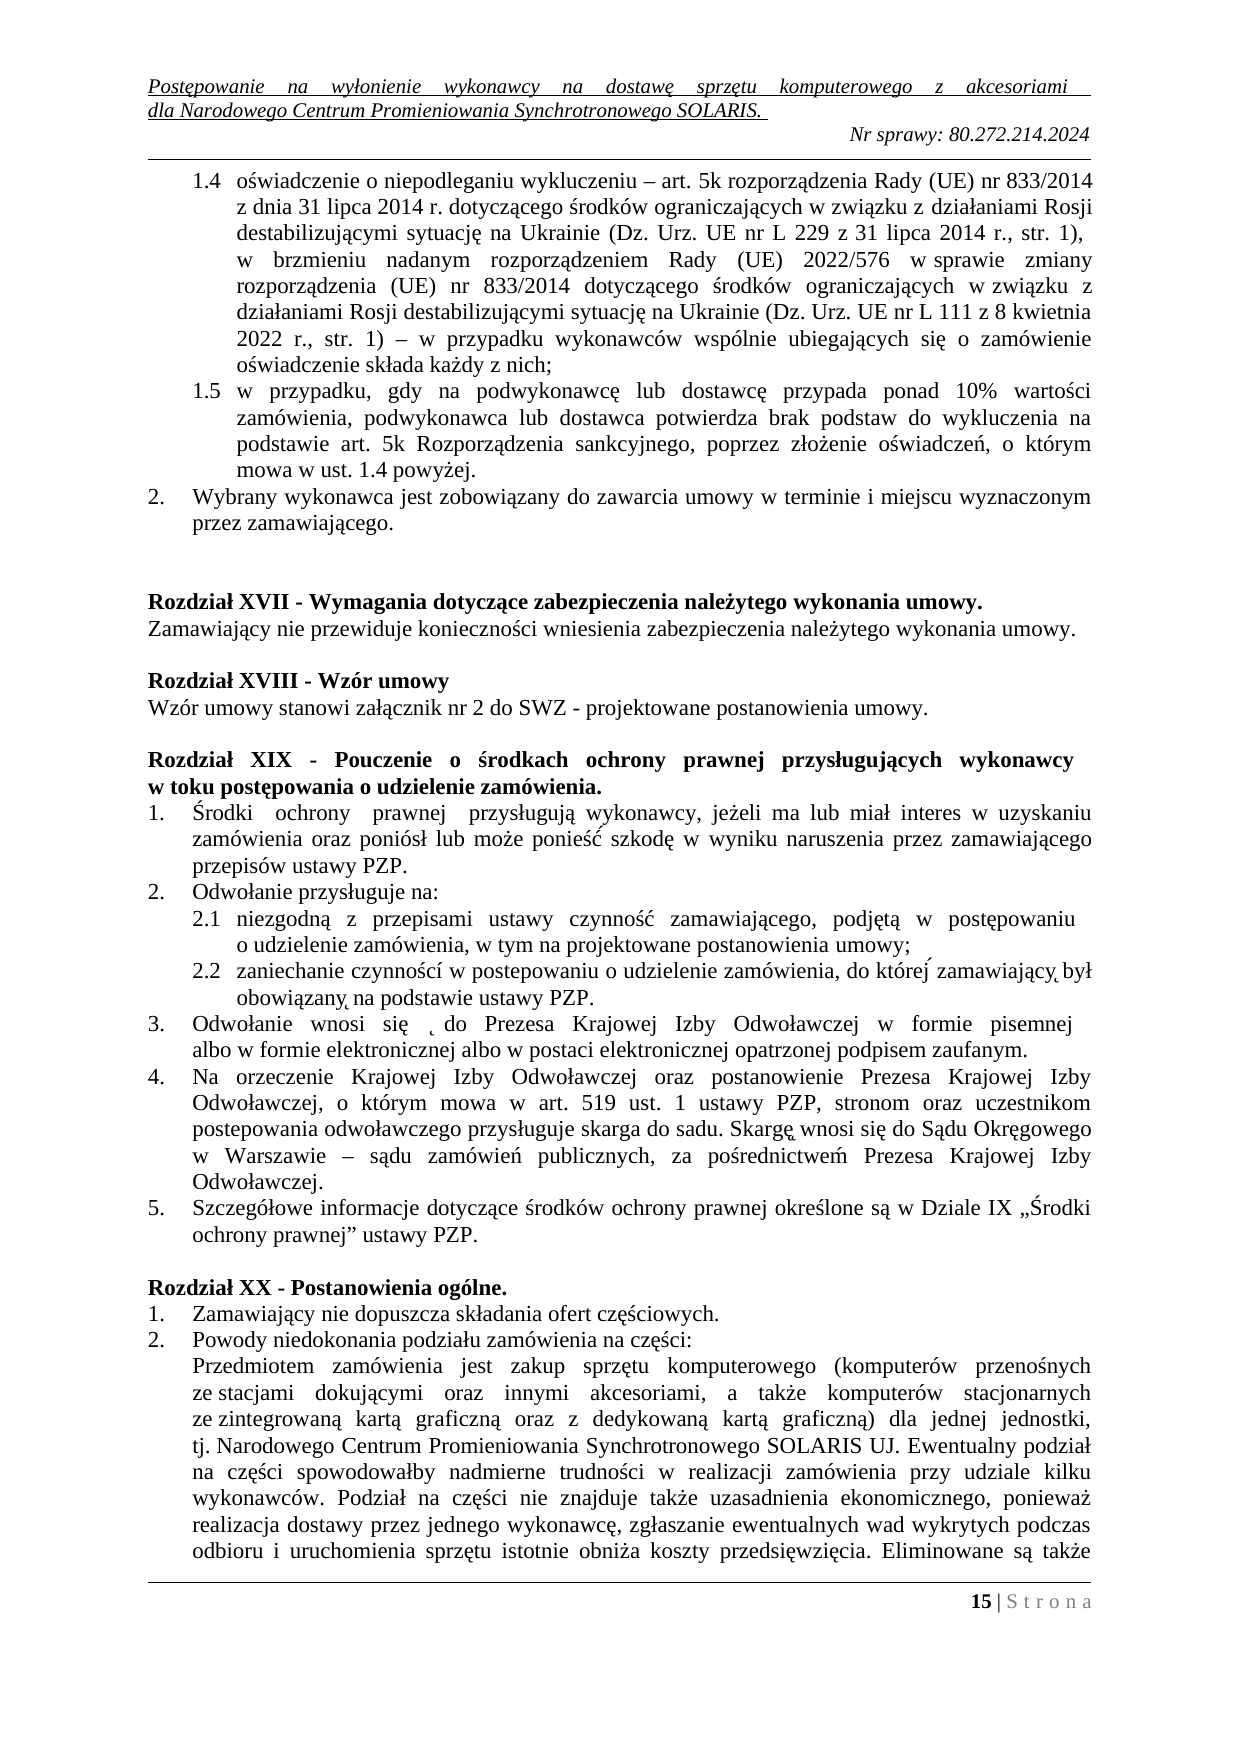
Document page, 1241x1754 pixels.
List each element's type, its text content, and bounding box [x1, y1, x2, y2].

text Zamawiający nie przewiduje konieczności wniesienia zabezpieczenia należytego wykonania umowy. [148, 615, 1092, 641]
list Zamawiający nie dopuszcza składania ofert częściowych. [148, 1300, 1092, 1326]
list Środki ochrony prawnej przysługują wykonawcy, jeżeli ma lub miał interes w uzyskaniu zamówienia oraz poniósł lub może ponieść́ szkodę w wyniku naruszenia przez zamawiającego przepisów ustawy PZP. [148, 799, 1092, 878]
list Odwołanie wnosi się ̨ do Prezesa Krajowej Izby Odwoławczej w formie pisemnej albo w formie elektronicznej albo w postaci elektronicznej opatrzonej podpisem zaufanym. [148, 1010, 1092, 1063]
list zaniechanie czynnoścí w postepowaniu o udzielenie zamówienia, do której́ zamawiający̨ był obowiązany̨ na podstawie ustawy PZP. [192, 957, 1092, 1010]
list oświadczenie o niepodleganiu wykluczeniu – art. 5k rozporządzenia Rady (UE) nr 833/2014 z dnia 31 lipca 2014 r. dotyczącego środków ograniczających w związku z działaniami Rosji destabilizującymi sytuację na Ukrainie (Dz. Urz. UE nr L 229 z 31 lipca 2014 r., str. 1), w brzmieniu nadanym rozporządzeniem Rady (UE) 2022/576 w sprawie zmiany rozporządzenia (UE) nr 833/2014 dotyczącego środków ograniczających w związku z działaniami Rosji destabilizującymi sytuację na Ukrainie (Dz. Urz. UE nr L 111 z 8 kwietnia 2022 r., str. 1) – w przypadku wykonawców wspólnie ubiegających się o zamówienie oświadczenie składa każdy z nich; [192, 167, 1092, 377]
text Rozdział XX - Postanowienia ogólne. [148, 1273, 1092, 1300]
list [192, 1353, 1092, 1563]
text Rozdział XVIII - Wzór umowy [148, 667, 1092, 694]
list Na orzeczenie Krajowej Izby Odwoławczej oraz postanowienie Prezesa Krajowej Izby Odwoławczej, o którym mowa w art. 519 ust. 1 ustawy PZP, stronom oraz uczestnikom postepowania odwoławczego przysługuje skarga do sadu. Skargę̨ wnosi się do Sądu Okręgowego w Warszawie – sądu zamówień publicznych, za pośrednictweḿ Prezesa Krajowej Izby Odwoławczej. [148, 1063, 1092, 1194]
text Rozdział XVII - Wymagania dotyczące zabezpieczenia należytego wykonania umowy. [148, 588, 1092, 615]
list Wybrany wykonawca jest zobowiązany do zawarcia umowy w terminie i miejscu wyznaczonym przez zamawiającego. [148, 483, 1092, 536]
list Powody niedokonania podziału zamówienia na części: [148, 1326, 1092, 1353]
list w przypadku, gdy na podwykonawcę lub dostawcę przypada ponad 10% wartości zamówienia, podwykonawca lub dostawca potwierdza brak podstaw do wykluczenia na podstawie art. 5k Rozporządzenia sankcyjnego, poprzez złożenie oświadczeń, o którym mowa w ust. 1.4 powyżej. [192, 377, 1092, 483]
text Rozdział XIX - Pouczenie o środkach ochrony prawnej przysługujących wykonawcy w toku postępowania o udzielenie zamówienia. [148, 746, 1092, 799]
list Odwołanie przysługuje na: [148, 878, 1092, 904]
list niezgodną z przepisami ustawy czynność zamawiającego, podjętą w postępowaniu o udzielenie zamówienia, w tym na projektowane postanowienia umowy; [192, 904, 1092, 957]
list Szczegółowe informacje dotyczące środków ochrony prawnej określone są w Dziale IX „Środki ochrony prawnej” ustawy PZP. [148, 1194, 1092, 1247]
text Wzór umowy stanowi załącznik nr 2 do SWZ - projektowane postanowienia umowy. [148, 694, 1092, 720]
